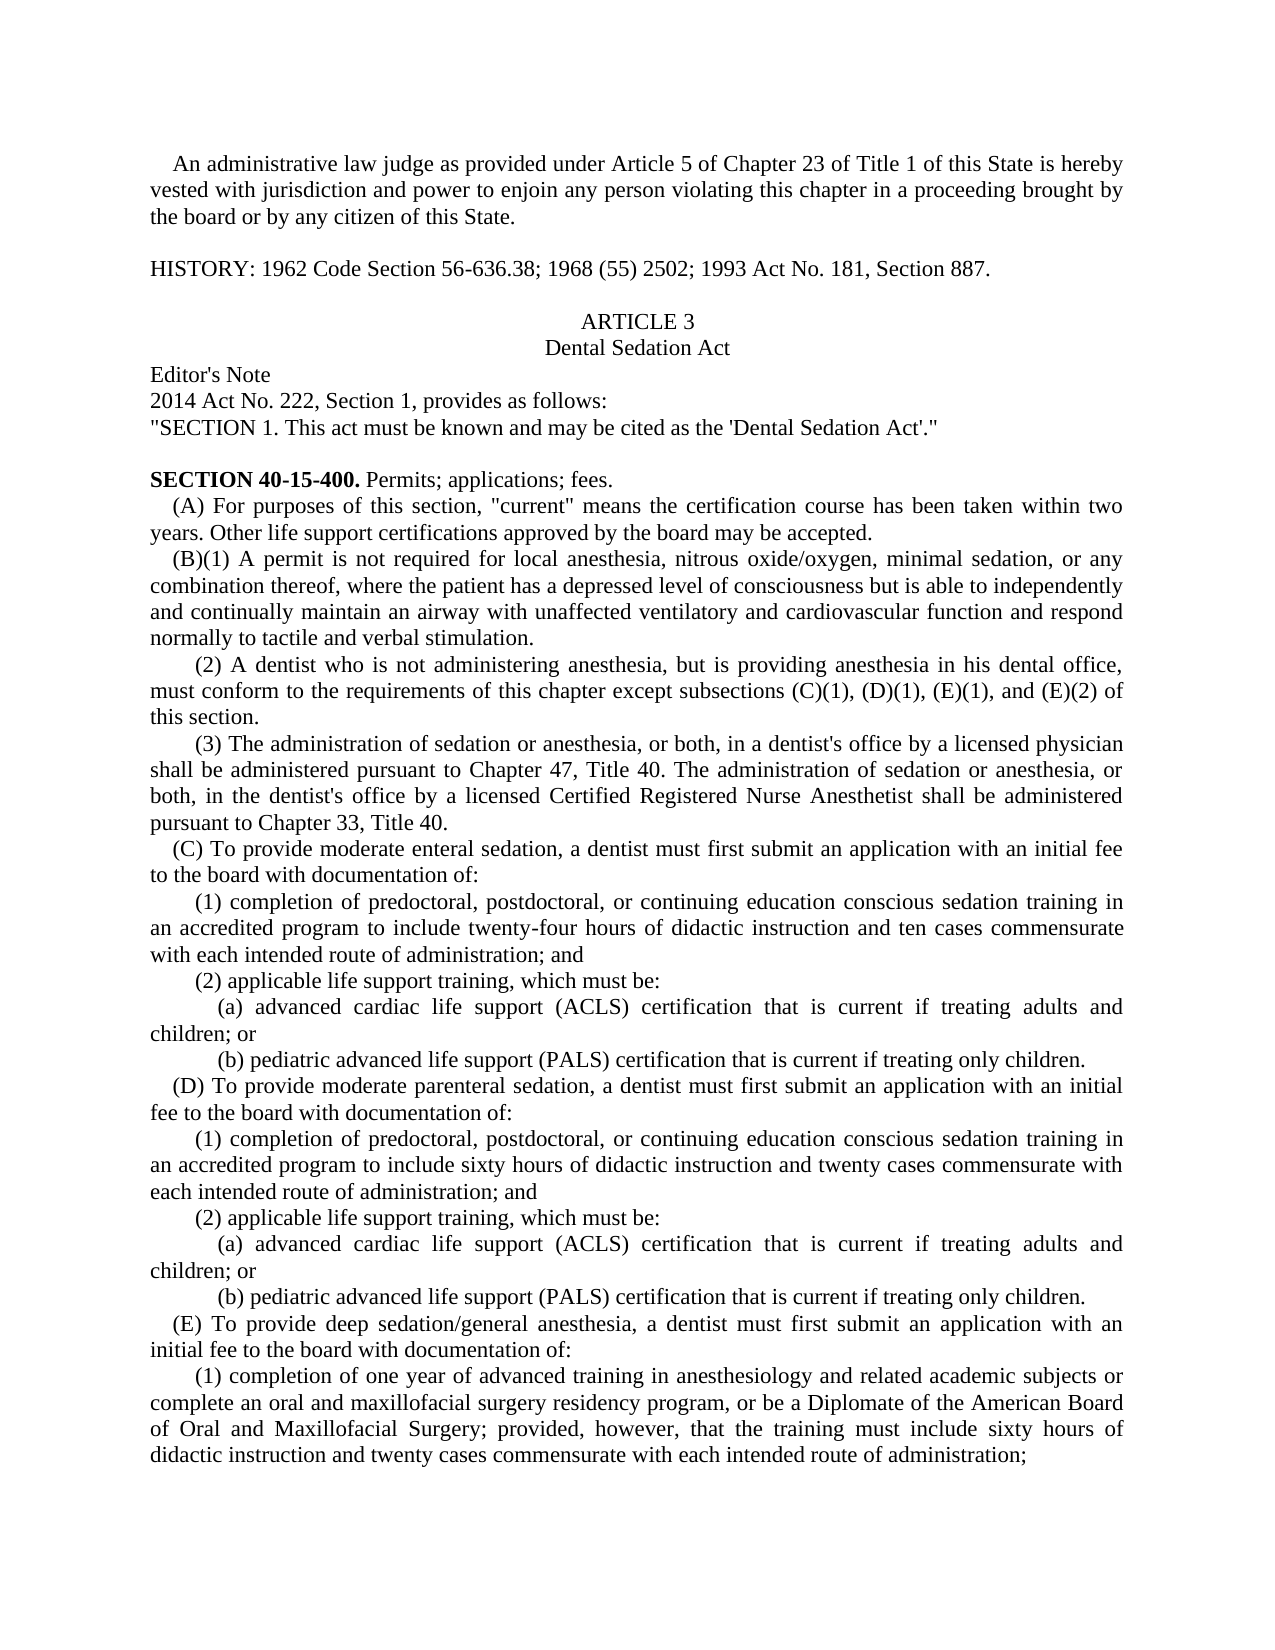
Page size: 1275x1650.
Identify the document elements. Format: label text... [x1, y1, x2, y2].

text HISTORY: 1962 Code Section 56-636.38; 1968 (55) 2502; 1993 Act No. 181, Section 887. [150, 255, 1125, 282]
text (b) pediatric advanced life support (PALS) certification that is current if treating only children. [150, 1046, 1125, 1072]
text (a) advanced cardiac life support (ACLS) certification that is current if treating adults and children; or [150, 993, 1125, 1046]
text (D) To provide moderate parenteral sedation, a dentist must first submit an application with an initial fee to the board with documentation of: [150, 1072, 1125, 1125]
text Editor's Note [150, 361, 1125, 387]
text (B)(1) A permit is not required for local anesthesia, nitrous oxide/oxygen, minimal sedation, or any combination thereof, where the patient has a depressed level of consciousness but is able to independently and continually maintain an airway with unaffected ventilatory and cardiovascular function and respond normally to tactile and verbal stimulation. [150, 545, 1125, 651]
text Dental Sedation Act [150, 334, 1125, 361]
text (1) completion of predoctoral, postdoctoral, or continuing education conscious sedation training in an accredited program to include sixty hours of didactic instruction and twenty cases commensurate with each intended route of administration; and [150, 1125, 1125, 1204]
text (2) applicable life support training, which must be: [150, 967, 1125, 993]
text (b) pediatric advanced life support (PALS) certification that is current if treating only children. [150, 1283, 1125, 1309]
text "SECTION 1. This act must be known and may be cited as the 'Dental Sedation Act'." [150, 413, 1125, 440]
text 2014 Act No. 222, Section 1, provides as follows: [150, 387, 1125, 413]
text (E) To provide deep sedation/general anesthesia, a dentist must first submit an application with an initial fee to the board with documentation of: [150, 1309, 1125, 1362]
text (3) The administration of sedation or anesthesia, or both, in a dentist's office by a licensed physician shall be administered pursuant to Chapter 47, Title 40. The administration of sedation or anesthesia, or both, in the dentist's office by a licensed Certified Registered Nurse Anesthetist shall be administered pursuant to Chapter 33, Title 40. [150, 730, 1125, 835]
text (1) completion of one year of advanced training in anesthesiology and related academic subjects or complete an oral and maxillofacial surgery residency program, or be a Diplomate of the American Board of Oral and Maxillofacial Surgery; provided, however, that the training must include sixty hours of didactic instruction and twenty cases commensurate with each intended route of administration; [150, 1362, 1125, 1468]
text (2) A dentist who is not administering anesthesia, but is providing anesthesia in his dental office, must conform to the requirements of this chapter except subsections (C)(1), (D)(1), (E)(1), and (E)(2) of this section. [150, 651, 1125, 730]
text ARTICLE 3 [150, 308, 1125, 334]
text (1) completion of predoctoral, postdoctoral, or continuing education conscious sedation training in an accredited program to include twenty-four hours of didactic instruction and ten cases commensurate with each intended route of administration; and [150, 888, 1125, 967]
text (2) applicable life support training, which must be: [150, 1204, 1125, 1231]
text (C) To provide moderate enteral sedation, a dentist must first submit an application with an initial fee to the board with documentation of: [150, 835, 1125, 888]
text An administrative law judge as provided under Article 5 of Chapter 23 of Title 1 of this State is hereby vested with jurisdiction and power to enjoin any person violating this chapter in a proceeding brought by the board or by any citizen of this State. [150, 150, 1125, 229]
text (A) For purposes of this section, "current" means the certification course has been taken within two years. Other life support certifications approved by the board may be accepted. [150, 493, 1125, 545]
text (a) advanced cardiac life support (ACLS) certification that is current if treating adults and children; or [150, 1231, 1125, 1283]
text SECTION 40-15-400. Permits; applications; fees. [150, 466, 1125, 493]
